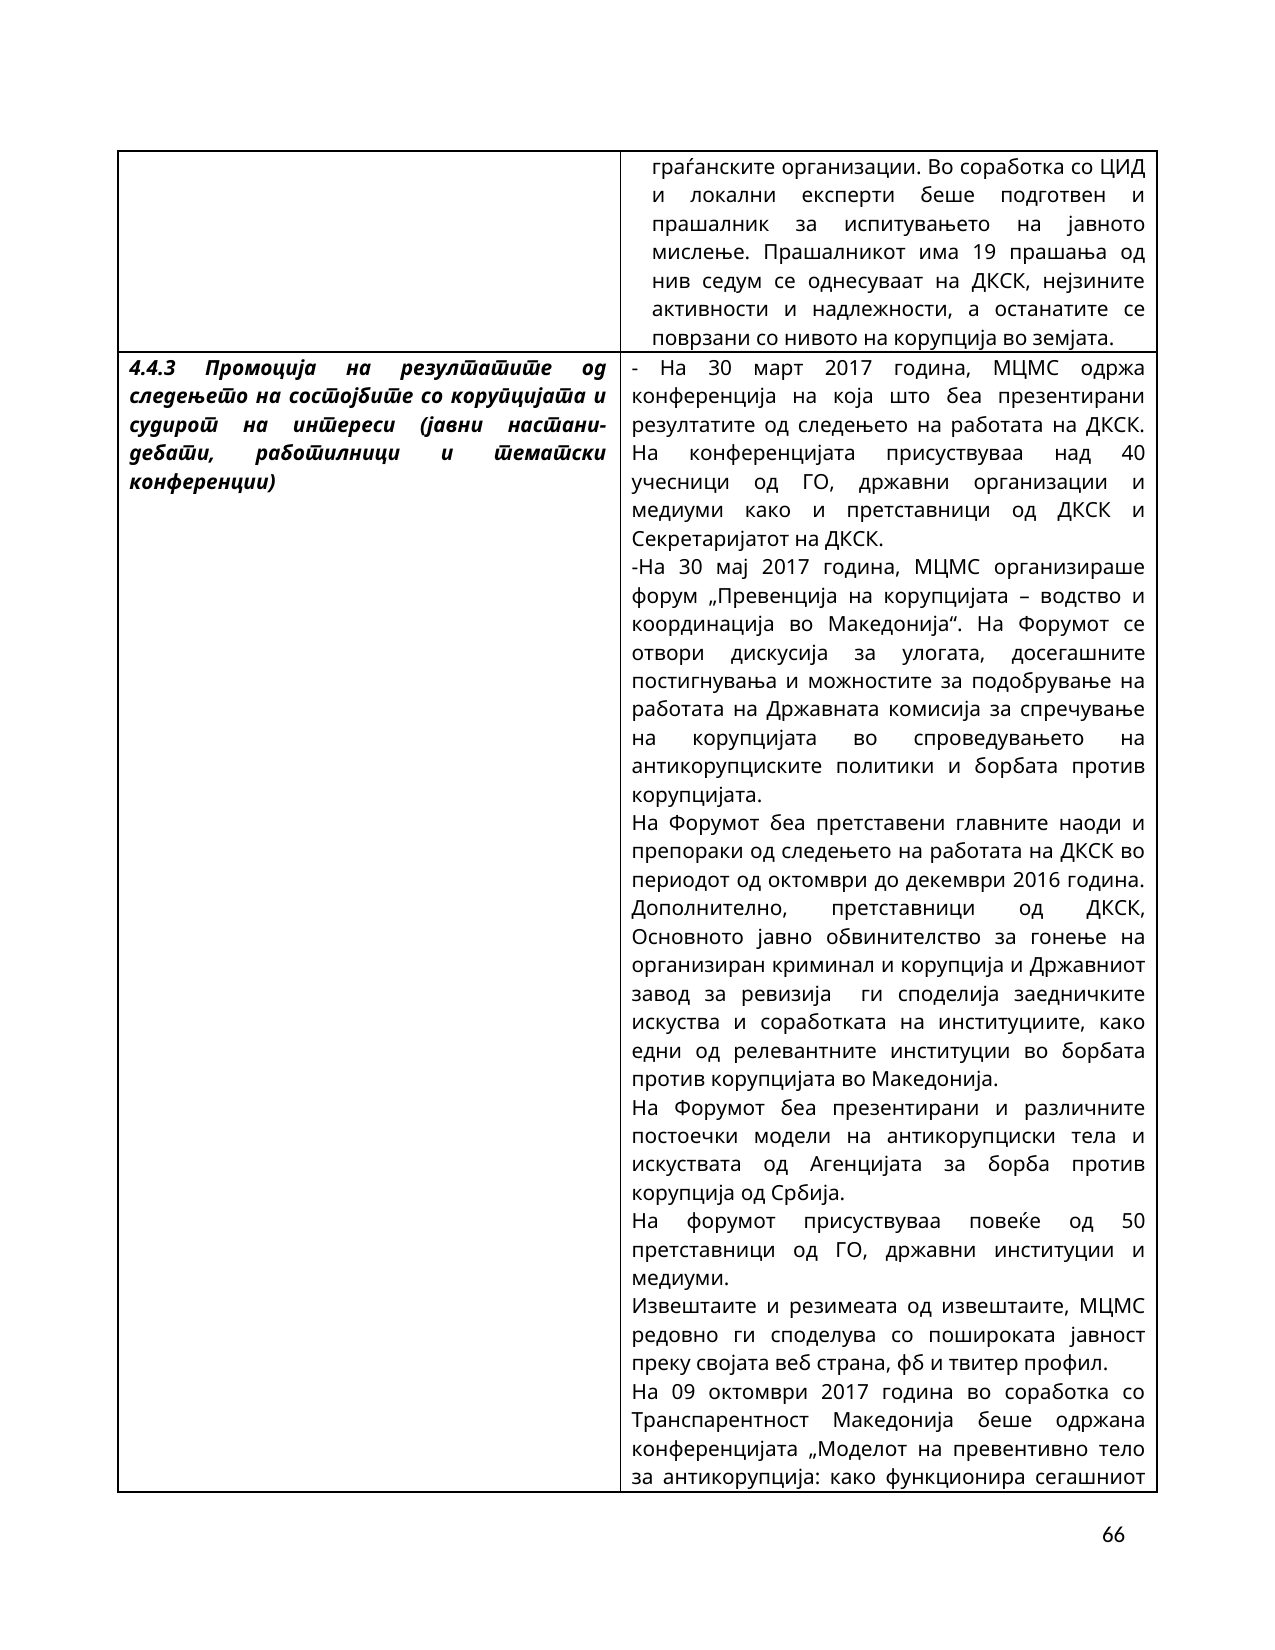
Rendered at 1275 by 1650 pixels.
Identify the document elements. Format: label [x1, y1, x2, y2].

table_cell [621, 152, 1156, 351]
table_cell [621, 353, 1156, 1491]
table_cell [119, 353, 620, 1491]
table_cell [119, 152, 620, 351]
